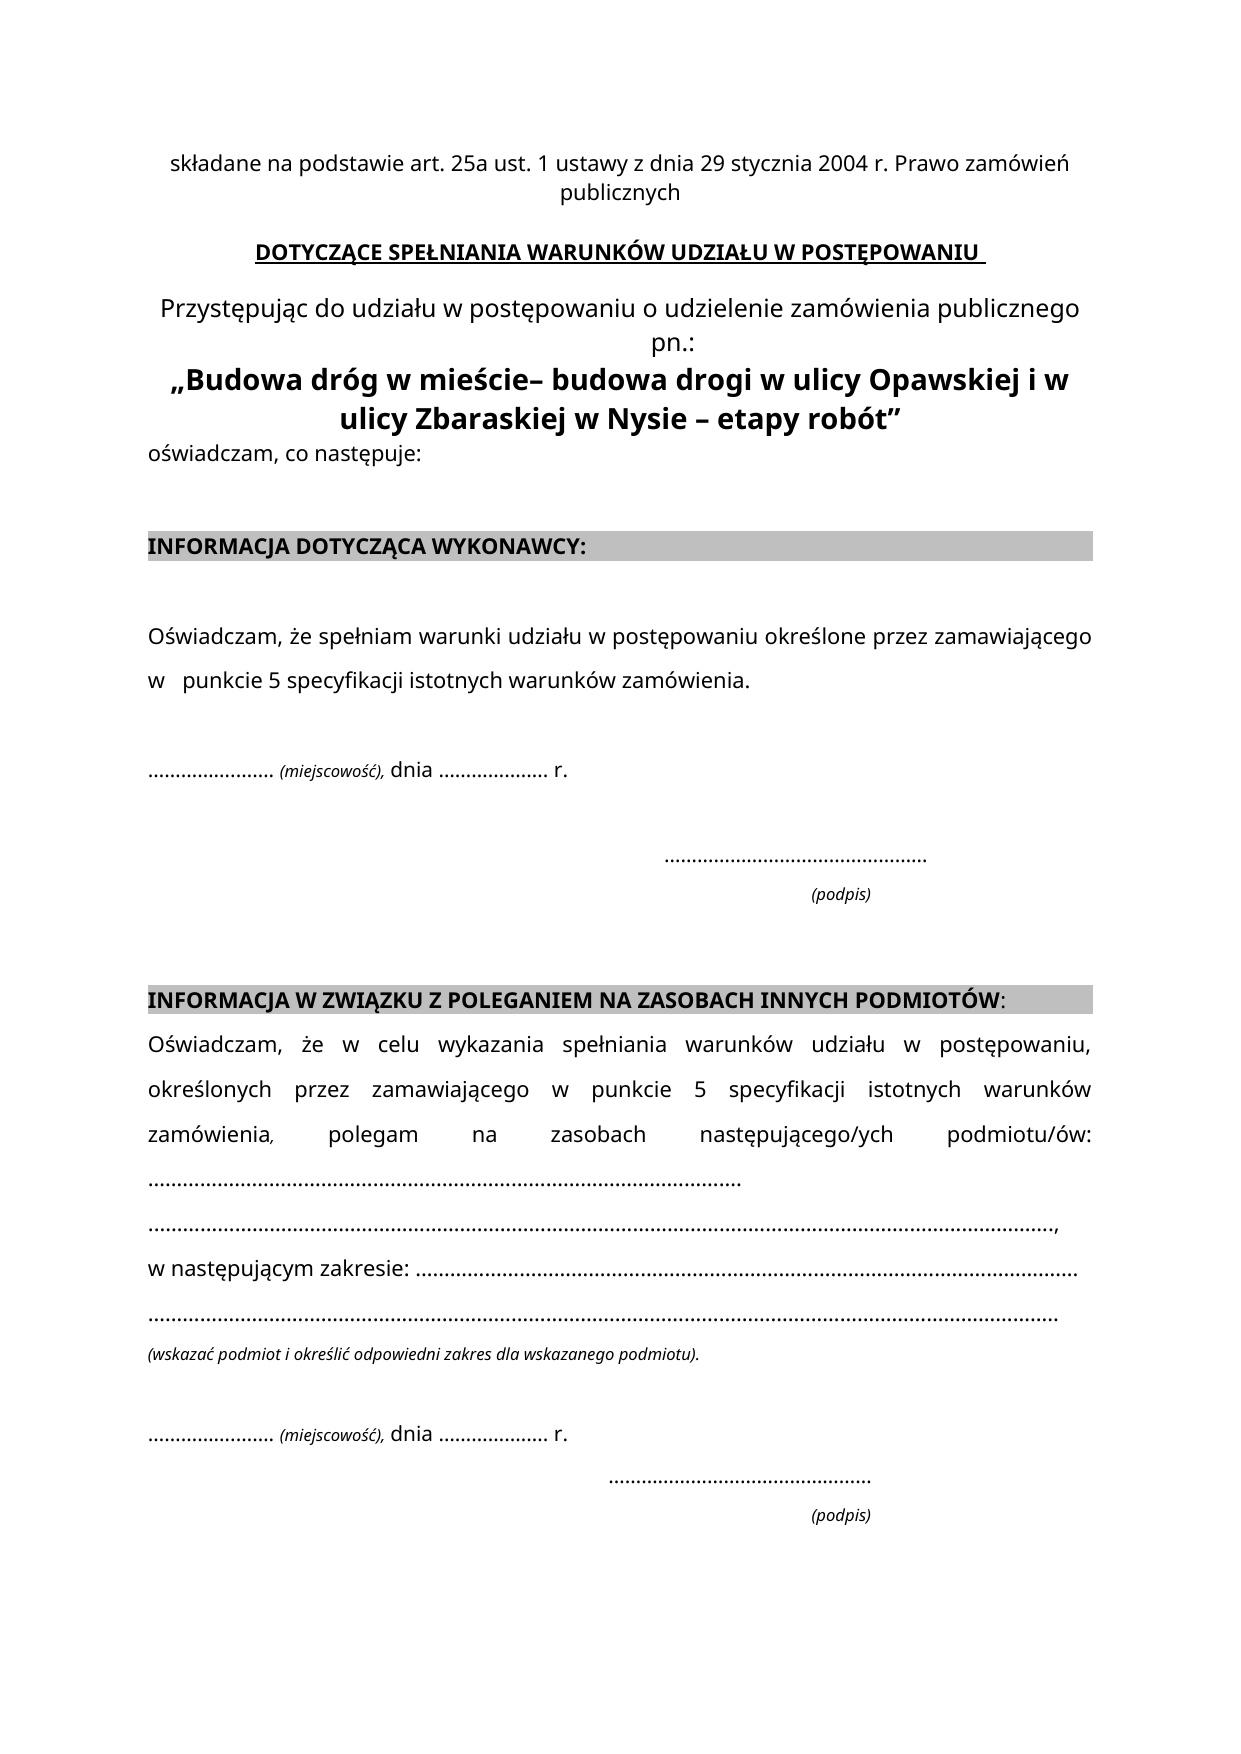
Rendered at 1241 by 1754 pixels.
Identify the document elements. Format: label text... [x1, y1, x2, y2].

text …………….……. (miejscowość), dnia ………….……. r. [148, 1419, 1093, 1447]
text składane na podstawie art. 25a ust. 1 ustawy z dnia 29 stycznia 2004 r. Prawo zamówień publicznych [148, 148, 1093, 207]
text …………….……. (miejscowość), dnia ………….……. r. [148, 755, 1093, 783]
text „Budowa dróg w mieście– budowa drogi w ulicy Opawskiej i w ulicy Zbaraskiej w Nysie – etapy robót” [148, 359, 1093, 438]
text ………………………………………… [148, 1461, 1093, 1490]
text Oświadczam, że w celu wykazania spełniania warunków udziału w postępowaniu, określonych przez zamawiającego w punkcie 5 specyfikacji istotnych warunków zamówienia, polegam na zasobach następującego/ych podmiotu/ów: …………………………………………………………………………………………. [148, 1029, 1093, 1193]
text ………………………………………… [148, 840, 1093, 868]
text (podpis) [738, 882, 1093, 905]
text DOTYCZĄCE SPEŁNIANIA WARUNKÓW UDZIAŁU W POSTĘPOWANIU [148, 237, 1093, 291]
subtitle Przystępując do udziału w postępowaniu o udzielenie zamówienia publicznego pn.: [148, 291, 1093, 359]
text INFORMACJA DOTYCZĄCA WYKONAWCY: [148, 531, 1093, 561]
text Oświadczam, że spełniam warunki udziału w postępowaniu określone przez zamawiającego w punkcie 5 specyfikacji istotnych warunków zamówienia. [148, 621, 1093, 695]
text (wskazać podmiot i określić odpowiedni zakres dla wskazanego podmiotu). [148, 1342, 1093, 1365]
text INFORMACJA W ZWIĄZKU Z POLEGANIEM NA ZASOBACH INNYCH PODMIOTÓW: [148, 985, 1093, 1014]
text (podpis) [738, 1504, 1093, 1527]
text ...………………………………………………………………………………………..……………………….……………………., w następującym zakresie: ……………………………………………………………………………………………………. [148, 1208, 1093, 1283]
text oświadczam, co następuje: [148, 438, 1093, 468]
text ………………………………………………………………………………………………………………………………………….. [148, 1297, 1093, 1327]
